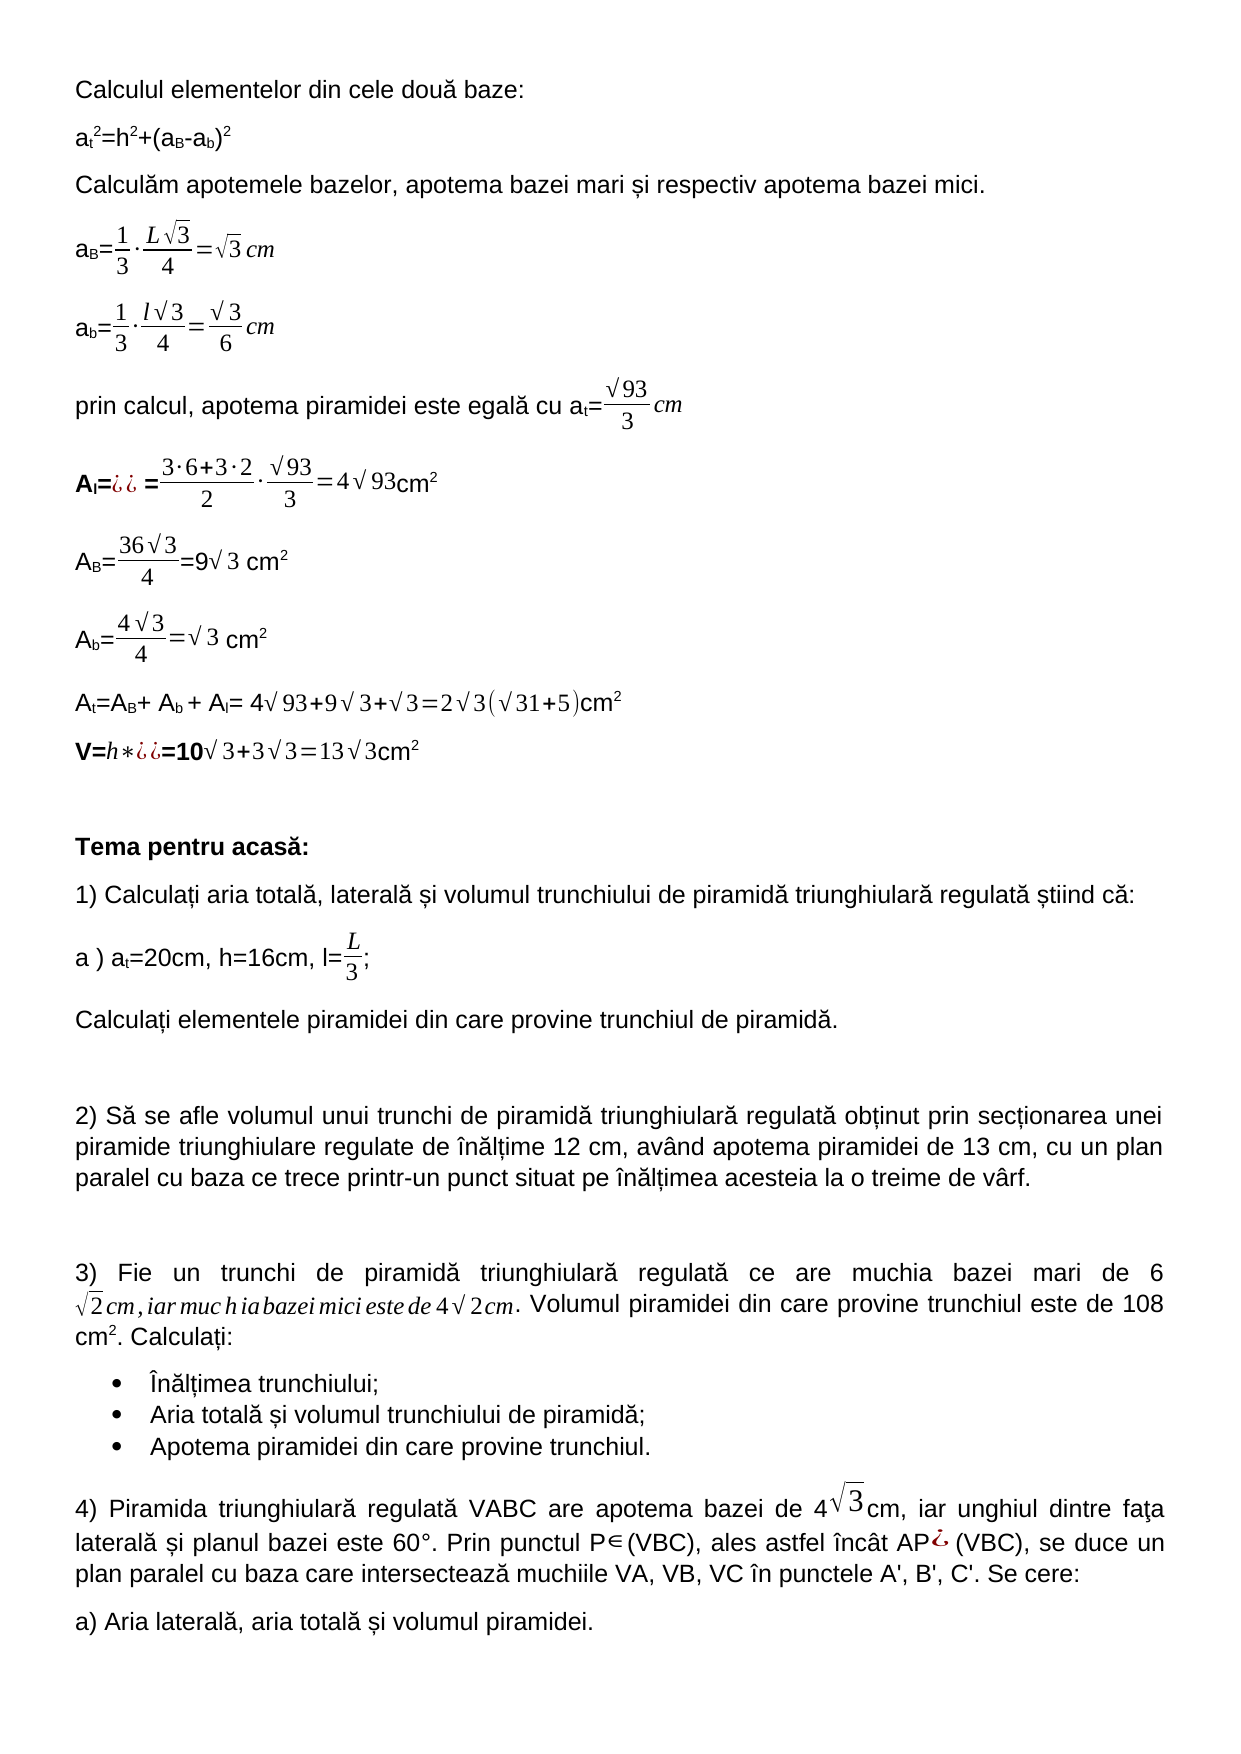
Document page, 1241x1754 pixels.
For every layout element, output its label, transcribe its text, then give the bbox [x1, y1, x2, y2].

text prin calcul, apotema piramidei este egală cu at= [75, 376, 1165, 435]
list Aria totală și volumul trunchiului de piramidă; [112, 1401, 1165, 1429]
text Al= =cm2 [75, 454, 1165, 513]
text Calculăm apotemele bazelor, apotema bazei mari și respectiv apotema bazei mici. [75, 170, 1165, 199]
text Calculați elementele piramidei din care provine trunchiul de piramidă. [75, 1005, 1165, 1034]
text at2=h2+(aB-ab)2 [75, 123, 1165, 151]
text 4) Piramida triunghiulară regulată VABC are apotema bazei de 4cm, iar unghiul dintre faţa laterală și planul bazei este 60°. Prin punctul P(VBC), ales astfel încât AP(VBC), se duce un plan paralel cu baza care intersectează muchiile VA, VB, VC în punctele A', B', C'. Se cere: [75, 1479, 1165, 1588]
text At=AB+ Ab + Al= 4cm2 [75, 688, 1165, 718]
list Apotema piramidei din care provine trunchiul. [112, 1432, 1165, 1461]
text V==10cm2 [75, 737, 1165, 765]
list Înălțimea trunchiului; [112, 1369, 1165, 1398]
text 2) Să se afle volumul unui trunchi de piramidă triunghiulară regulată obținut prin secționarea unei piramide triunghiulare regulate de înălțime 12 cm, având apotema piramidei de 13 cm, cu un plan paralel cu baza ce trece printr-un punct situat pe înălțimea acesteia la o treime de vârf. [75, 1101, 1165, 1192]
text aB= [75, 218, 1165, 279]
text 3) Fie un trunchi de piramidă triunghiulară regulată ce are muchia bazei mari de 6. Volumul piramidei din care provine trunchiul este de 108 cm2. Calculați: [75, 1258, 1165, 1350]
text a) Aria laterală, aria totală și volumul piramidei. [75, 1607, 1165, 1636]
text 1) Calculați aria totală, laterală și volumul trunchiului de piramidă triunghiulară regulată știind că: [75, 880, 1165, 908]
text Calculul elementelor din cele două baze: [75, 75, 1165, 104]
text AB==9 cm2 [75, 532, 1165, 591]
text Ab= cm2 [75, 610, 1165, 669]
text a ) at=20cm, h=16cm, l=; [75, 927, 1165, 986]
text Tema pentru acasă: [75, 832, 1165, 861]
text ab= [75, 298, 1165, 357]
